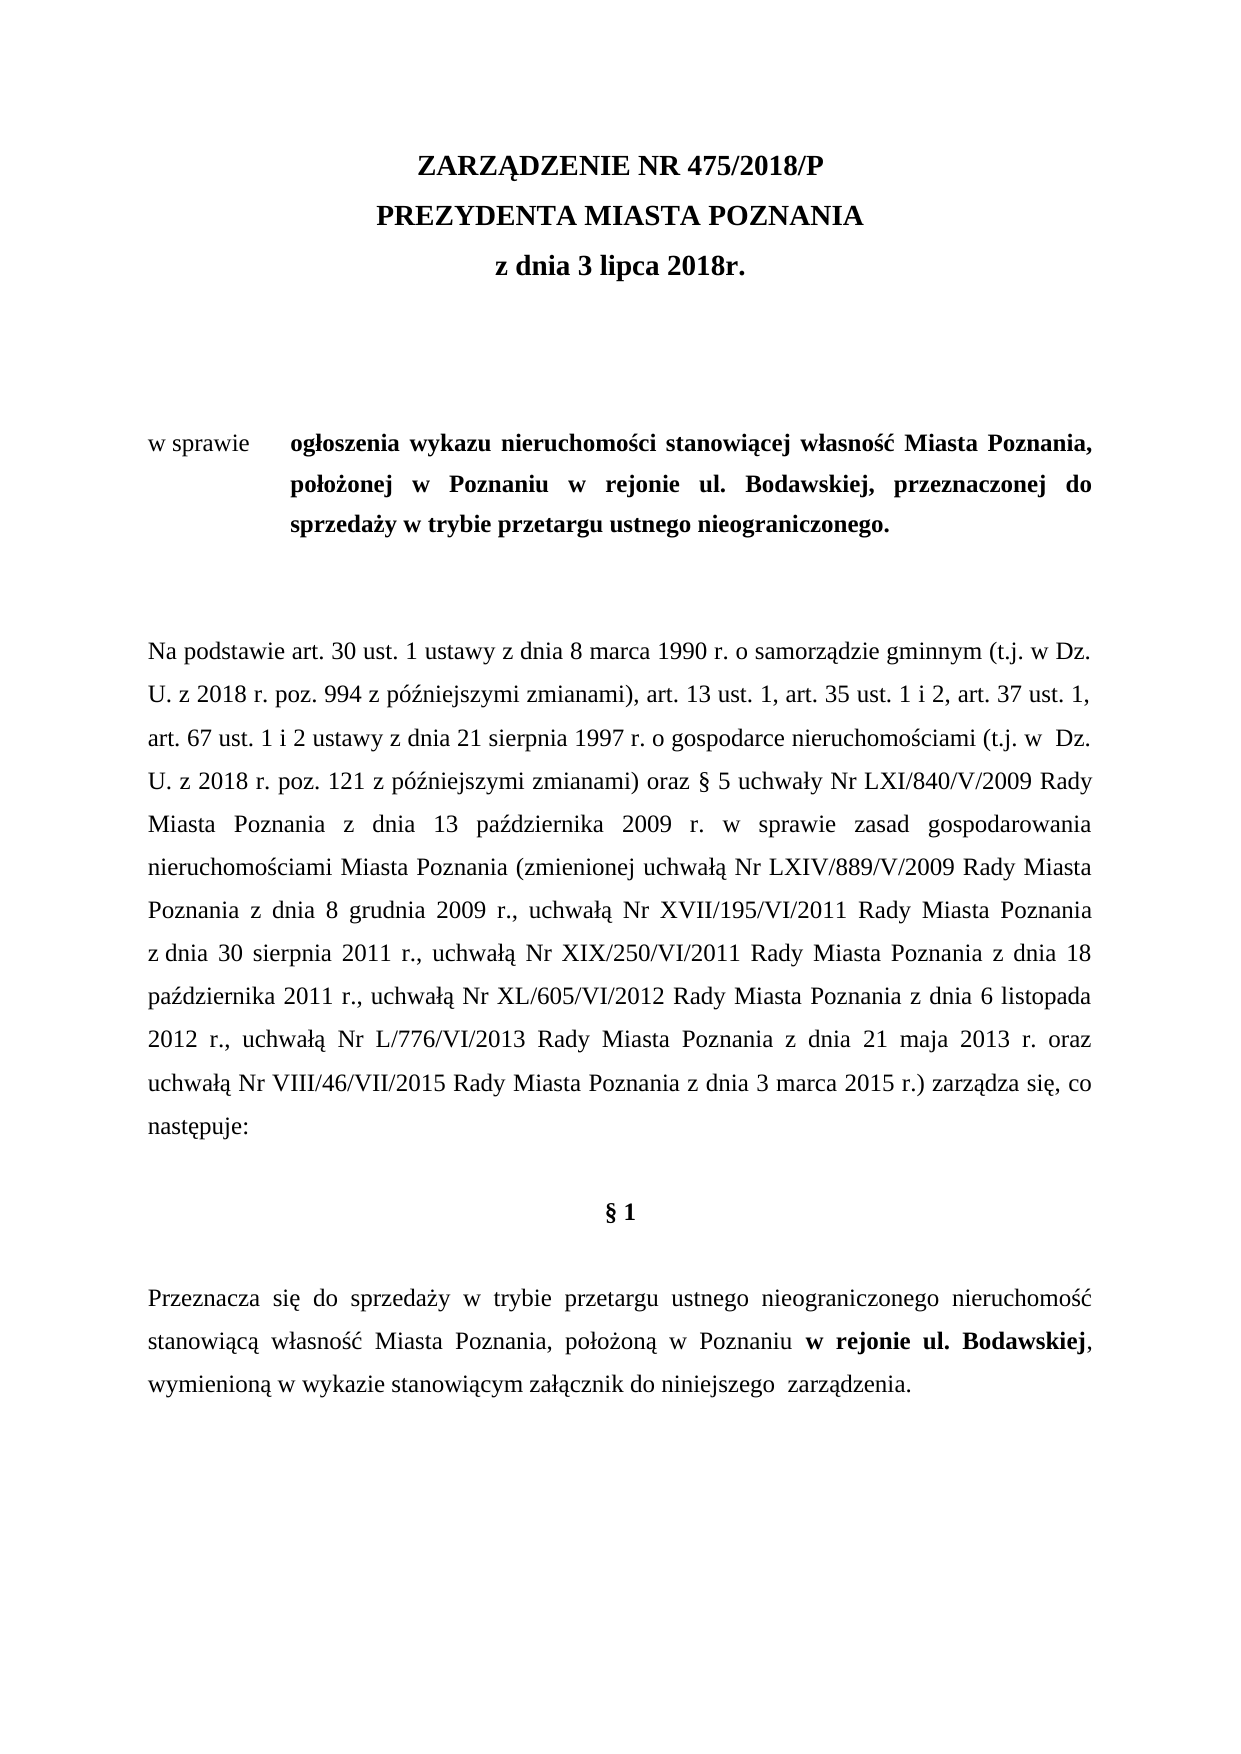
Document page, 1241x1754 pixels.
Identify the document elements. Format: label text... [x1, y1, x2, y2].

text z dnia 3 lipca 2018r. [148, 248, 1093, 282]
subtitle ZARZĄDZENIE NR [148, 148, 1093, 181]
table_header ogłoszenia wykazu nieruchomości stanowiącej własność Miasta Poznania, położonej w Poznaniu w rejonie ul. Bodawskiej, przeznaczonej do sprzedaży w trybie przetargu ustnego nieograniczonego. [279, 428, 1104, 550]
table_header w sprawie [136, 428, 279, 550]
text § 1 [148, 1197, 1093, 1226]
text Przeznacza się do sprzedaży w trybie przetargu ustnego nieograniczonego nieruchomość stanowiącą własność Miasta Poznania, położoną w Poznaniu w rejonie ul. Bodawskiej, wymienioną w wykazie stanowiącym załącznik do niniejszego zarządzenia. [148, 1283, 1093, 1398]
subtitle PREZYDENTA MIASTA POZNANIA [148, 198, 1093, 231]
text Na podstawie art. 30 ust. 1 ustawy z dnia 8 marca 1990 r. o samorządzie gminnym (t.j. w Dz. U. z 2018 r. poz. 994 z późniejszymi zmianami), art. 13 ust. 1, art. 35 ust. 1 i 2, art. 37 ust. 1, art. 67 ust. 1 i 2 ustawy z dnia 21 sierpnia 1997 r. o gospodarce nieruchomościami (t.j. w Dz. U. z 2018 r. poz. 121 z późniejszymi zmianami) oraz § 5 uchwały Nr LXI/840/V/2009 Rady Miasta Poznania z dnia 13 października 2009 r. w sprawie zasad gospodarowania nieruchomościami Miasta Poznania (zmienionej uchwałą Nr LXIV/889/V/2009 Rady Miasta Poznania z dnia 8 grudnia 2009 r., uchwałą Nr XVII/195/VI/2011 Rady Miasta Poznania z dnia 30 sierpnia 2011 r., uchwałą Nr XIX/250/VI/2011 Rady Miasta Poznania z dnia 18 października 2011 r., uchwałą Nr XL/605/VI/2012 Rady Miasta Poznania z dnia 6 listopada 2012 r., uchwałą Nr L/776/VI/2013 Rady Miasta Poznania z dnia 21 maja 2013 r. oraz uchwałą Nr VIII/46/VII/2015 Rady Miasta Poznania z dnia 3 marca 2015 r.) zarządza się, co następuje: [148, 636, 1093, 1139]
